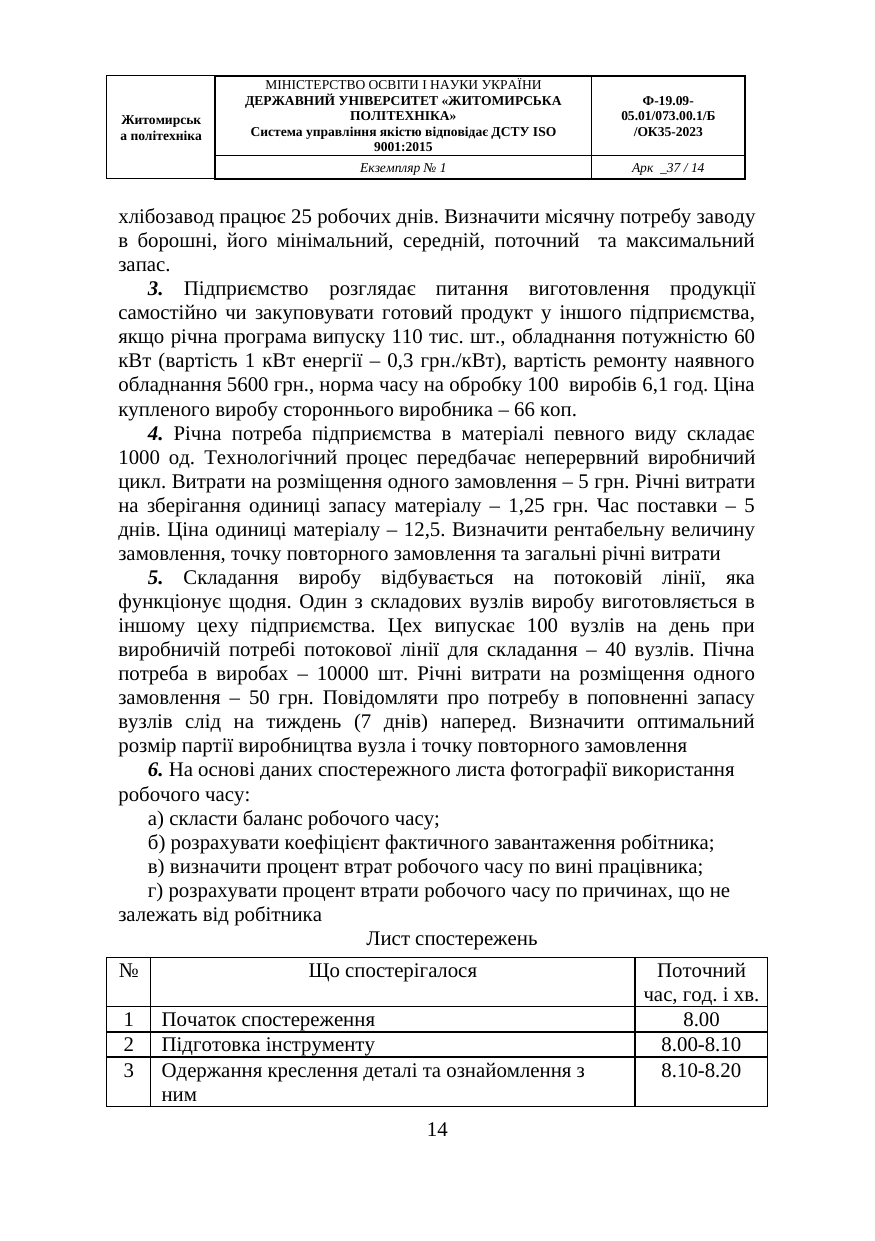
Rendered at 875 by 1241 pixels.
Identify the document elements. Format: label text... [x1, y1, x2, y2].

text Лист спостережень [118, 926, 756, 950]
text 4. Річна потреба підприємства в матеріалі певного виду складає 1000 од. Технологічний процес передбачає неперервний виробничий цикл. Витрати на розміщення одного замовлення – 5 грн. Річні витрати на зберігання одиниці запасу матеріалу – 1,25 грн. Час поставки – 5 днів. Ціна одиниці матеріалу – 12,5. Визначити рентабельну величину замовлення, точку повторного замовлення та загальні річні витрати [118, 421, 756, 565]
table_cell 3 [107, 1058, 150, 1106]
table_cell 8.00-8.10 [636, 1033, 767, 1056]
text 6. На основі даних спостережного листа фотографії використання робочого часу: [118, 757, 756, 806]
table_cell 2 [107, 1033, 150, 1056]
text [118, 204, 756, 276]
table_cell 1 [107, 1007, 150, 1031]
text в) визначити процент втрат робочого часу по вині працівника; [118, 854, 756, 878]
table_header Що спостерігалося [151, 958, 634, 1006]
text 5. Складання виробу відбувається на потоковій лінії, яка функціонує щодня. Один з складових вузлів виробу виготовляється в іншому цеху підприємства. Цех випускає 100 вузлів на день при виробничій потребі потокової лінії для складання – 40 вузлів. Пічна потреба в виробах – 10000 шт. Річні витрати на розміщення одного замовлення – 50 грн. Повідомляти про потребу в поповненні запасу вузлів слід на тиждень (7 днів) наперед. Визначити оптимальний розмір партії виробництва вузла і точку повторного замовлення [118, 565, 756, 757]
table_header Поточний час, год. і хв. [636, 958, 767, 1006]
table_cell Початок спостереження [151, 1007, 634, 1031]
text б) розрахувати коефіцієнт фактичного завантаження робітника; [118, 829, 756, 854]
text г) розрахувати процент втрати робочого часу по причинах, що не залежать від робітника [118, 878, 756, 926]
table_cell Підготовка інструменту [151, 1033, 634, 1056]
table_cell 8.00 [636, 1007, 767, 1031]
table_header № [107, 958, 150, 1006]
table_cell Одержання креслення деталі та ознайомлення з ним [151, 1058, 634, 1106]
text 3. Підприємство розглядає питання виготовлення продукції самостійно чи закуповувати готовий продукт у іншого підприємства, якщо річна програма випуску 110 тис. шт., обладнання потужністю 60 кВт (вартість 1 кВт енергії – 0,3 грн./кВт), вартість ремонту наявного обладнання 5600 грн., норма часу на обробку 100 виробів 6,1 год. Ціна купленого виробу стороннього виробника – 66 коп. [118, 276, 756, 421]
text а) скласти баланс робочого часу; [118, 806, 756, 829]
table_cell 8.10-8.20 [636, 1058, 767, 1106]
